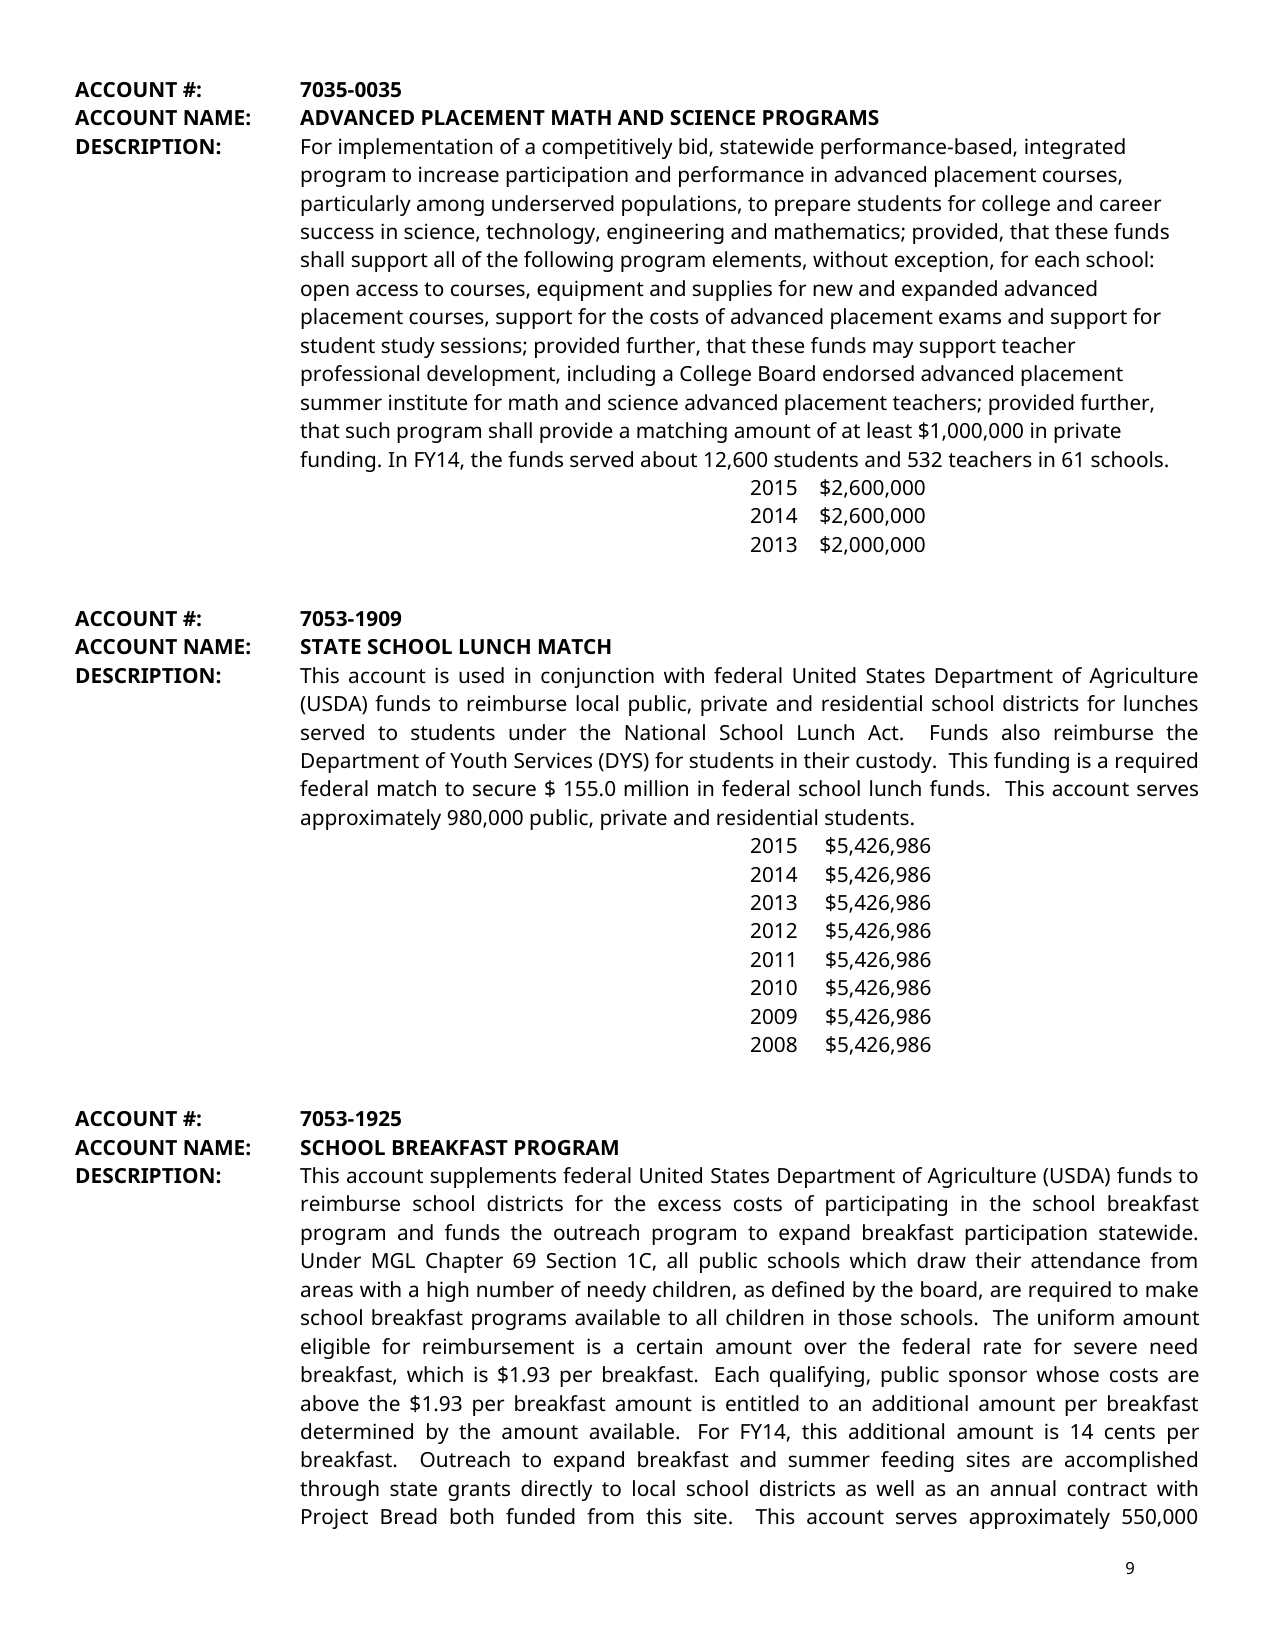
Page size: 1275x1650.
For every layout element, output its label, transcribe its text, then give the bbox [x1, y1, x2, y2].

text 2008 $5,426,986 [75, 1030, 1200, 1059]
text 2014 $2,600,000 [75, 502, 1200, 530]
text ACCOUNT NAME: SCHOOL BREAKFAST PROGRAM [75, 1133, 1200, 1161]
text ACCOUNT #: 7035-0035 [75, 75, 1200, 103]
text 2015 $5,426,986 [675, 831, 1200, 860]
subtitle ACCOUNT #: 7053-1909 [75, 604, 1200, 632]
text 2010 $5,426,986 [675, 973, 1200, 1002]
text 2013 $5,426,986 [675, 888, 1200, 917]
text 2011 $5,426,986 [675, 945, 1200, 973]
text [75, 1161, 1200, 1531]
text 2014 $5,426,986 [675, 860, 1200, 888]
text 2013 $2,000,000 [75, 530, 1200, 558]
text DESCRIPTION: This account is used in conjunction with federal United States Department of Agriculture (USDA) funds to reimburse local public, private and residential school districts for lunches served to students under the National School Lunch Act. Funds also reimburse the Department of Youth Services (DYS) for students in their custody. This funding is a required federal match to secure $ 155.0 million in federal school lunch funds. This account serves approximately 980,000 public, private and residential students. [75, 661, 1200, 831]
text ACCOUNT NAME: ADVANCED PLACEMENT MATH AND SCIENCE PROGRAMS [75, 103, 1200, 132]
text ACCOUNT NAME: STATE SCHOOL LUNCH MATCH [75, 632, 1200, 661]
text ACCOUNT #: 7053-1925 [75, 1104, 1200, 1133]
text 2012 $5,426,986 [675, 917, 1200, 945]
text 2015 $2,600,000 [75, 473, 1200, 502]
text 2009 $5,426,986 [75, 1002, 1200, 1030]
text DESCRIPTION: For implementation of a competitively bid, statewide performance-based, integrated program to increase participation and performance in advanced placement courses, particularly among underserved populations, to prepare students for college and career success in science, technology, engineering and mathematics; provided, that these funds shall support all of the following program elements, without exception, for each school: open access to courses, equipment and supplies for new and expanded advanced placement courses, support for the costs of advanced placement exams and support for student study sessions; provided further, that these funds may support teacher professional development, including a College Board endorsed advanced placement summer institute for math and science advanced placement teachers; provided further, that such program shall provide a matching amount of at least $1,000,000 in private funding. In FY14, the funds served about 12,600 students and 532 teachers in 61 schools. [75, 132, 1200, 473]
